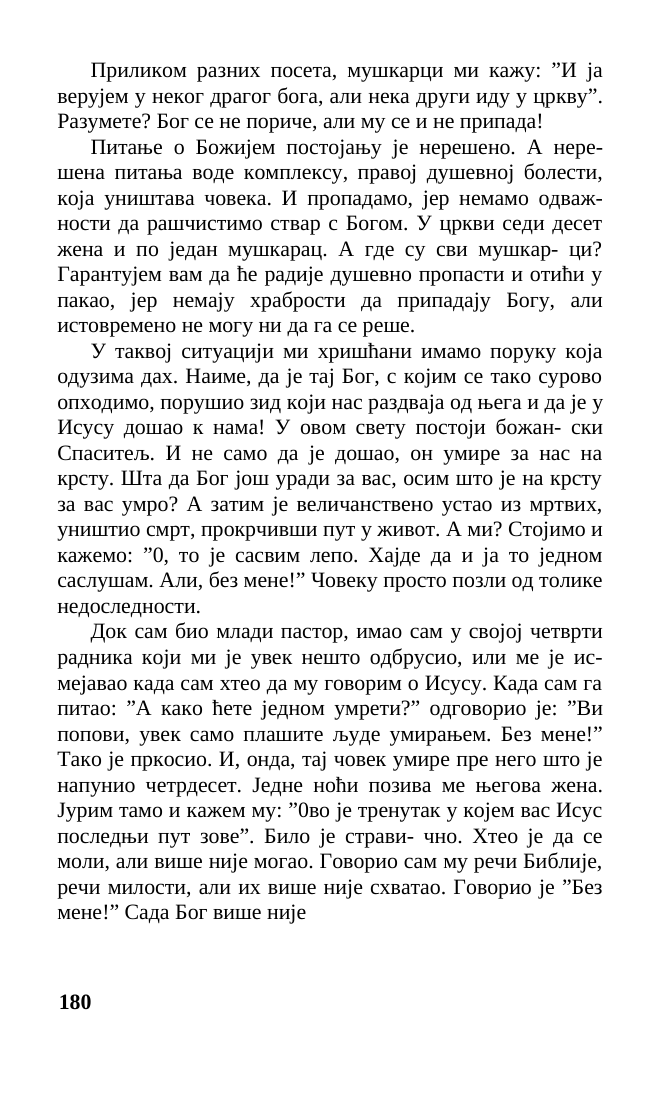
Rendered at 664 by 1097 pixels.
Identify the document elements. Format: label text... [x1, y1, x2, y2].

text Приликом разних посета, мушкарци ми кажу: ”И ја верујем у неког драгог бога, али нека други иду у цркву”. Разумете? Бог се не пориче, али му се и не припада! [57, 57, 603, 134]
text Док сам био млади пастор, имао сам у својој четврти радника који ми је увек нешто одбрусио, или ме је ис- мејавао када сам хтео да му говорим о Исусу. Када сам га питао: ”А како ћете једном умрети?” одговорио је: ”Ви попови, увек само плашите људе умирањем. Без мене!” Тако је пркосио. И, онда, тај човек умире пре него што је напунио четрдесет. Једне ноћи позива ме његова жена. Јурим тамо и кажем му: ”0во је тренутак у којем вас Исус последњи пут зове”. Било је страви- чно. Хтео је да се моли, али више није могао. Говорио сам му речи Библије, речи милости, али их више није схватао. Говорио је ”Без мене!” Сада Бог више није [57, 618, 603, 925]
text Питање о Божијем постојању је нерешено. А нере- шена питања воде комплексу, правој душевној болести, која уништава човека. И пропадамо, јер немамо одваж- ности да рашчистимо ствар с Богом. У цркви седи десет жена и по један мушкарац. А где су сви мушкар- ци? Гарантујем вам да ће радије душевно пропасти и отићи у пакао, јер немају храбрости да припадају Богу, али истовремено не могу ни да га се реше. [57, 134, 603, 338]
text 180 [58, 992, 91, 1014]
text У таквој ситуацији ми хришћани имамо поруку која одузима дах. Наиме, да је тај Бог, с којим се тако сурово опходимо, порушио зид који нас раздваја од њега и да је у Исусу дошао к нама! У овом свету постоји божан- ски Спаситељ. И не само да је дошао, он умире за нас на крсту. Шта да Бог још уради за вас, осим што је на крсту за вас умро? А затим је величанствено устао из мртвих, уништио смрт, прокрчивши пут у живот. А ми? Стојимо и кажемо: ”0, то је сасвим лепо. Хајде да и ја то једном саслушам. Али, без мене!” Човеку просто позли од толике недоследности. [57, 338, 603, 618]
